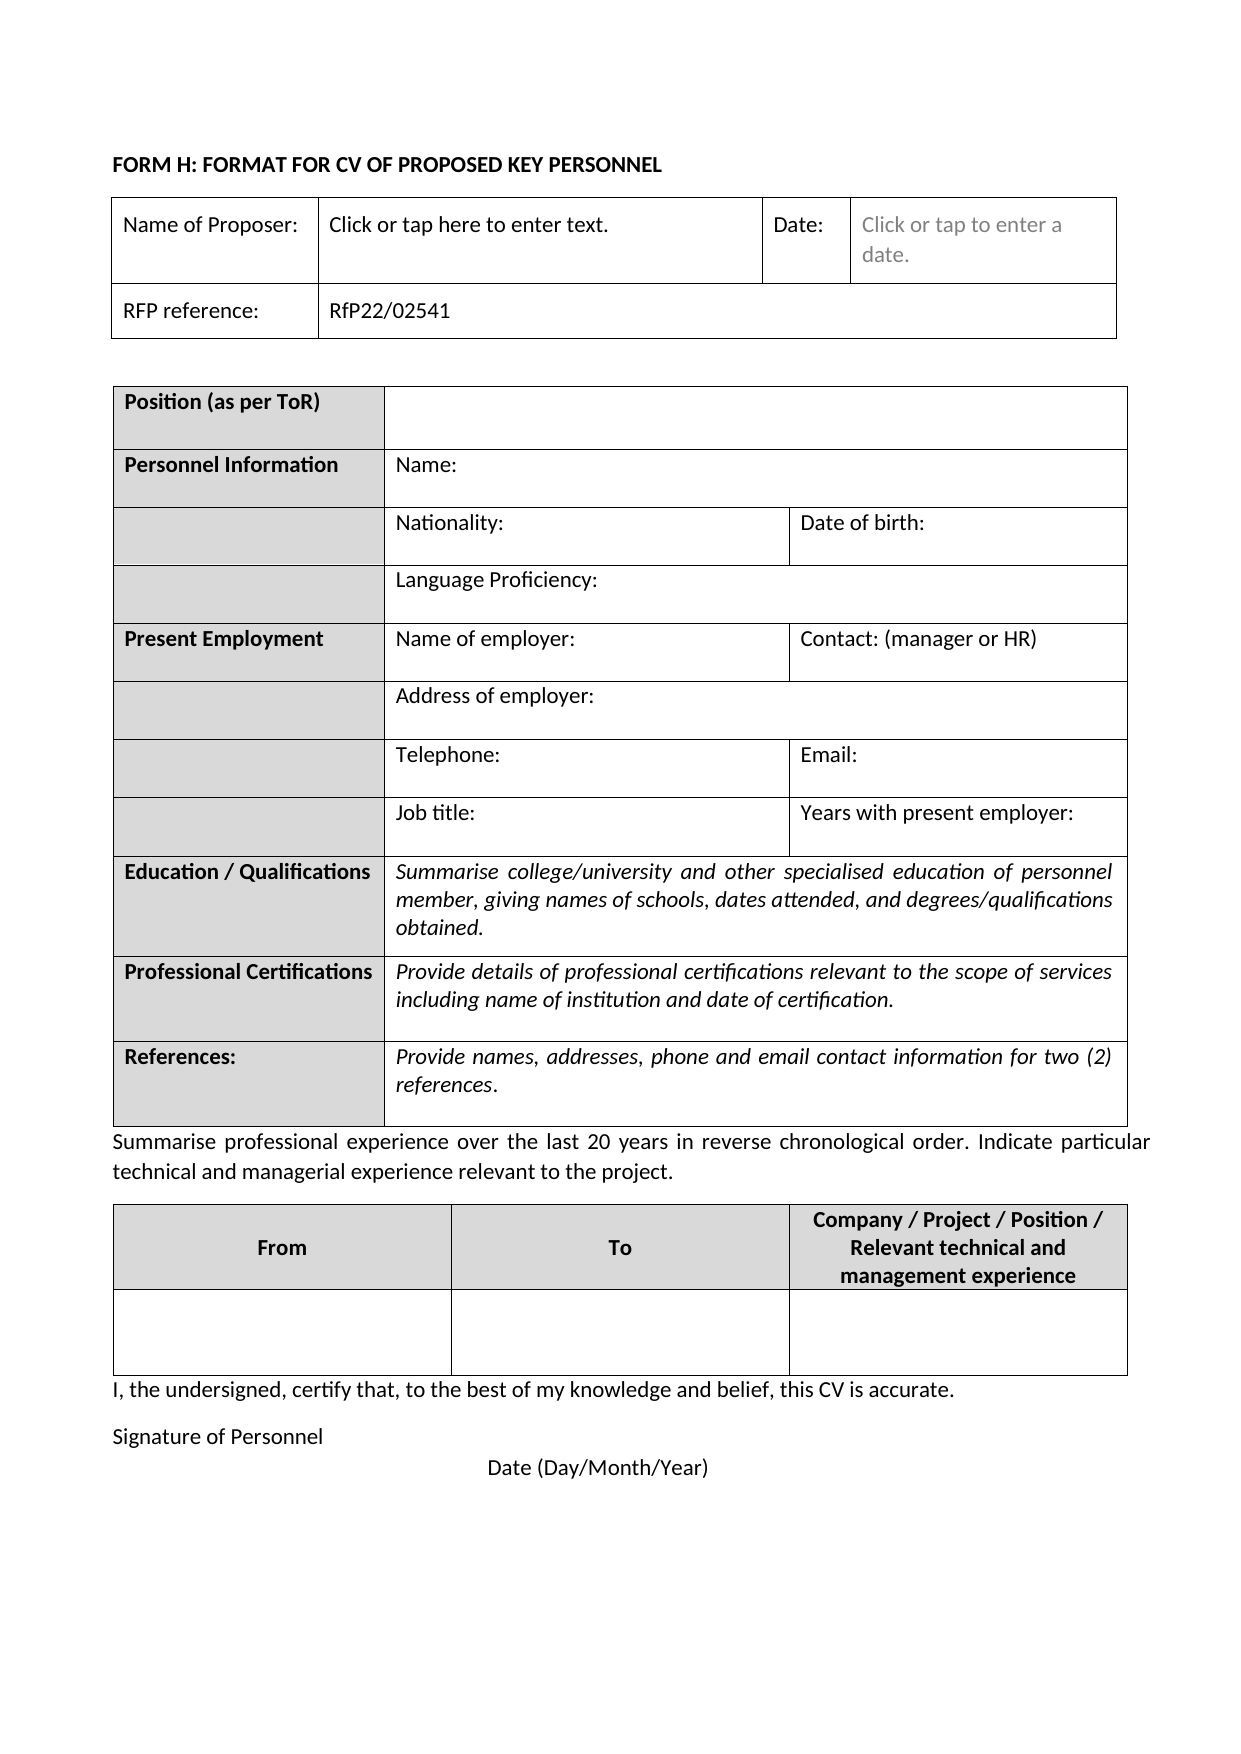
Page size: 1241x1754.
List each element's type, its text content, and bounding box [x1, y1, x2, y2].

table_cell Provide details of professional certifications relevant to the scope of services including name of institution and date of certification. [385, 957, 1127, 1041]
table_cell Personnel Information [114, 450, 384, 507]
table_cell RFP reference: [112, 284, 318, 338]
table_header From [114, 1205, 451, 1289]
table_cell Contact: (manager or HR) [790, 624, 1127, 681]
table_cell [790, 1290, 1127, 1374]
table_header Date: [763, 198, 850, 283]
text FORM H: FORMAT FOR CV OF PROPOSED KEY PERSONNEL [112, 150, 1153, 178]
table_cell Job title: [385, 798, 789, 856]
table_cell Summarise college/university and other specialised education of personnel member, giving names of schools, dates attended, and degrees/qualifications obtained. [385, 857, 1127, 956]
table_cell [114, 1290, 451, 1374]
table_cell Address of employer: [385, 682, 1127, 739]
table_header Position (as per ToR) [114, 387, 384, 449]
table_cell Present Employment [114, 624, 384, 681]
table_cell Provide names, addresses, phone and email contact information for two (2) references. [385, 1042, 1127, 1126]
text Signature of Personnel Date (Day/Month/Year) [112, 1422, 1153, 1481]
table_cell Name: [385, 450, 1127, 507]
table_cell [114, 682, 384, 739]
table_cell Years with present employer: [790, 798, 1127, 856]
table_cell Email: [790, 740, 1127, 797]
text I, the undersigned, certify that, to the best of my knowledge and belief, this CV is accurate. [112, 1376, 1153, 1403]
table_header [385, 387, 1127, 449]
table_cell Education / Qualifications [114, 857, 384, 956]
table_cell [114, 798, 384, 856]
table_cell [114, 566, 384, 623]
table_header To [452, 1205, 789, 1289]
table_cell Nationality: [385, 508, 789, 564]
table_cell Professional Certifications [114, 957, 384, 1041]
table_cell [114, 740, 384, 797]
table_header Company / Project / Position / Relevant technical and management experience [790, 1205, 1127, 1289]
table_cell Telephone: [385, 740, 789, 797]
table_cell [114, 508, 384, 564]
text Summarise professional experience over the last 20 years in reverse chronological order. Indicate particular technical and managerial experience relevant to the project. [112, 1127, 1153, 1185]
table_cell [452, 1290, 789, 1374]
table_cell Language Proficiency: [385, 566, 1127, 623]
table_cell References: [114, 1042, 384, 1126]
table_cell Date of birth: [790, 508, 1127, 564]
table_cell Name of employer: [385, 624, 789, 681]
table_header Name of Proposer: [112, 198, 318, 283]
